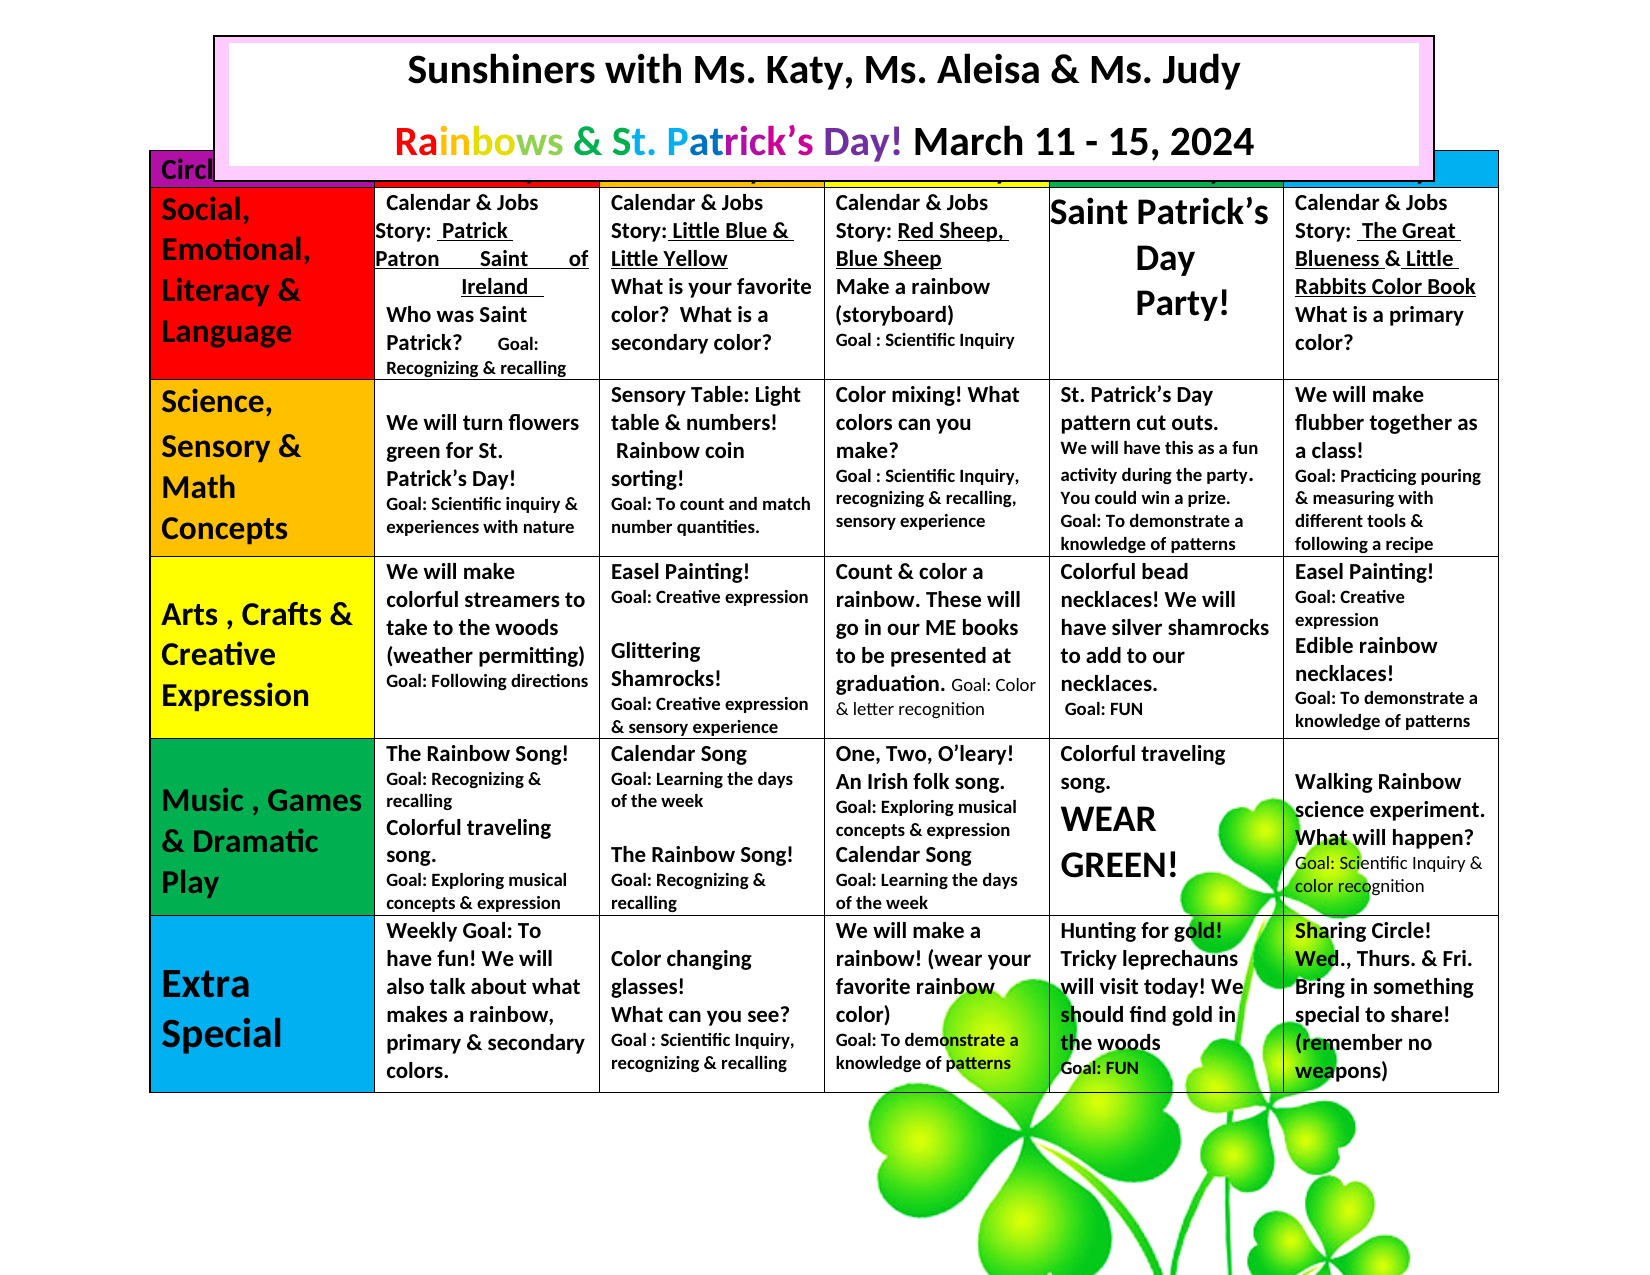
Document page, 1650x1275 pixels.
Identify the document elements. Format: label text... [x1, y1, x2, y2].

table_cell Calendar & Jobs Story: Little Blue & Little Yellow What is your favorite color? What is a secondary color? [600, 188, 824, 379]
table_cell Colorful traveling song. WEAR GREEN! [1050, 739, 1283, 915]
table_cell Calendar & Jobs Story: The Great Blueness & Little Rabbits Color Book What is a primary color? [1284, 188, 1498, 379]
table_cell Extra Special [151, 916, 374, 1092]
table_cell Color mixing! What colors can you make? Goal : Scientific Inquiry, recognizing & recalling, sensory experience [825, 380, 1049, 556]
table_cell Hunting for gold! Tricky leprechauns will visit today! We should find gold in the woods Goal: FUN [1050, 916, 1283, 1092]
table_header Friday [1284, 151, 1498, 187]
table_cell Calendar & Jobs Story: Red Sheep, Blue Sheep Make a rainbow (storyboard) Goal : Scientific Inquiry [825, 188, 1049, 379]
table_cell Sensory Table: Light table & numbers! Rainbow coin sorting! Goal: To count and match number quantities. [600, 380, 824, 556]
table_cell Color changing glasses! What can you see? Goal : Scientific Inquiry, recognizing & recalling [600, 916, 824, 1092]
table_header Circle Time [151, 151, 374, 187]
table_cell Calendar Song Goal: Learning the days of the week The Rainbow Song! Goal: Recognizing & recalling [600, 739, 824, 915]
table_cell We will turn flowers green for St. Patrick’s Day! Goal: Scientific inquiry & experiences with nature [375, 380, 599, 556]
table_cell We will make a rainbow! (wear your favorite rainbow color) Goal: To demonstrate a knowledge of patterns [825, 916, 1049, 1092]
table_cell Arts , Crafts & Creative Expression [151, 557, 374, 738]
table_cell St. Patrick’s Day pattern cut outs. We will have this as a fun activity during the party. You could win a prize. Goal: To demonstrate a knowledge of patterns [1050, 380, 1283, 556]
table_cell Sharing Circle! Wed., Thurs. & Fri. Bring in something special to share! (remember no weapons) [1284, 916, 1498, 1092]
table_cell The Rainbow Song! Goal: Recognizing & recalling Colorful traveling song. Goal: Exploring musical concepts & expression [375, 739, 599, 915]
table_cell We will make flubber together as a class! Goal: Practicing pouring & measuring with different tools & following a recipe [1284, 380, 1498, 556]
table_cell Count & color a rainbow. These will go in our ME books to be presented at graduation. Goal: Color & letter recognition [825, 557, 1049, 738]
table_cell Walking Rainbow science experiment. What will happen? Goal: Scientific Inquiry & color recognition [1284, 739, 1498, 915]
table_cell Calendar & Jobs Story: Patrick Patron Saint of Ireland Who was Saint Patrick? Goal: Recognizing & recalling [375, 188, 599, 379]
table_cell Music , Games & Dramatic Play [151, 739, 374, 915]
table_cell Weekly Goal: To have fun! We will also talk about what makes a rainbow, primary & secondary colors. [375, 916, 599, 1092]
table_cell Easel Painting! Goal: Creative expression Edible rainbow necklaces! Goal: To demonstrate a knowledge of patterns [1284, 557, 1498, 738]
table_cell Science, Sensory & Math Concepts [151, 380, 374, 556]
table_cell We will make colorful streamers to take to the woods (weather permitting) Goal: Following directions [375, 557, 599, 738]
table_cell Colorful bead necklaces! We will have silver shamrocks to add to our necklaces. Goal: FUN [1050, 557, 1283, 738]
table_cell Easel Painting! Goal: Creative expression Glittering Shamrocks! Goal: Creative expression & sensory experience [600, 557, 824, 738]
picture [453, 1093, 1415, 1275]
table_cell Saint Patrick’s Day Party! [1050, 188, 1283, 379]
table_cell Social, Emotional, Literacy & Language [151, 188, 374, 379]
table_cell One, Two, O’leary! An Irish folk song. Goal: Exploring musical concepts & expression Calendar Song Goal: Learning the days of the week [825, 739, 1049, 915]
